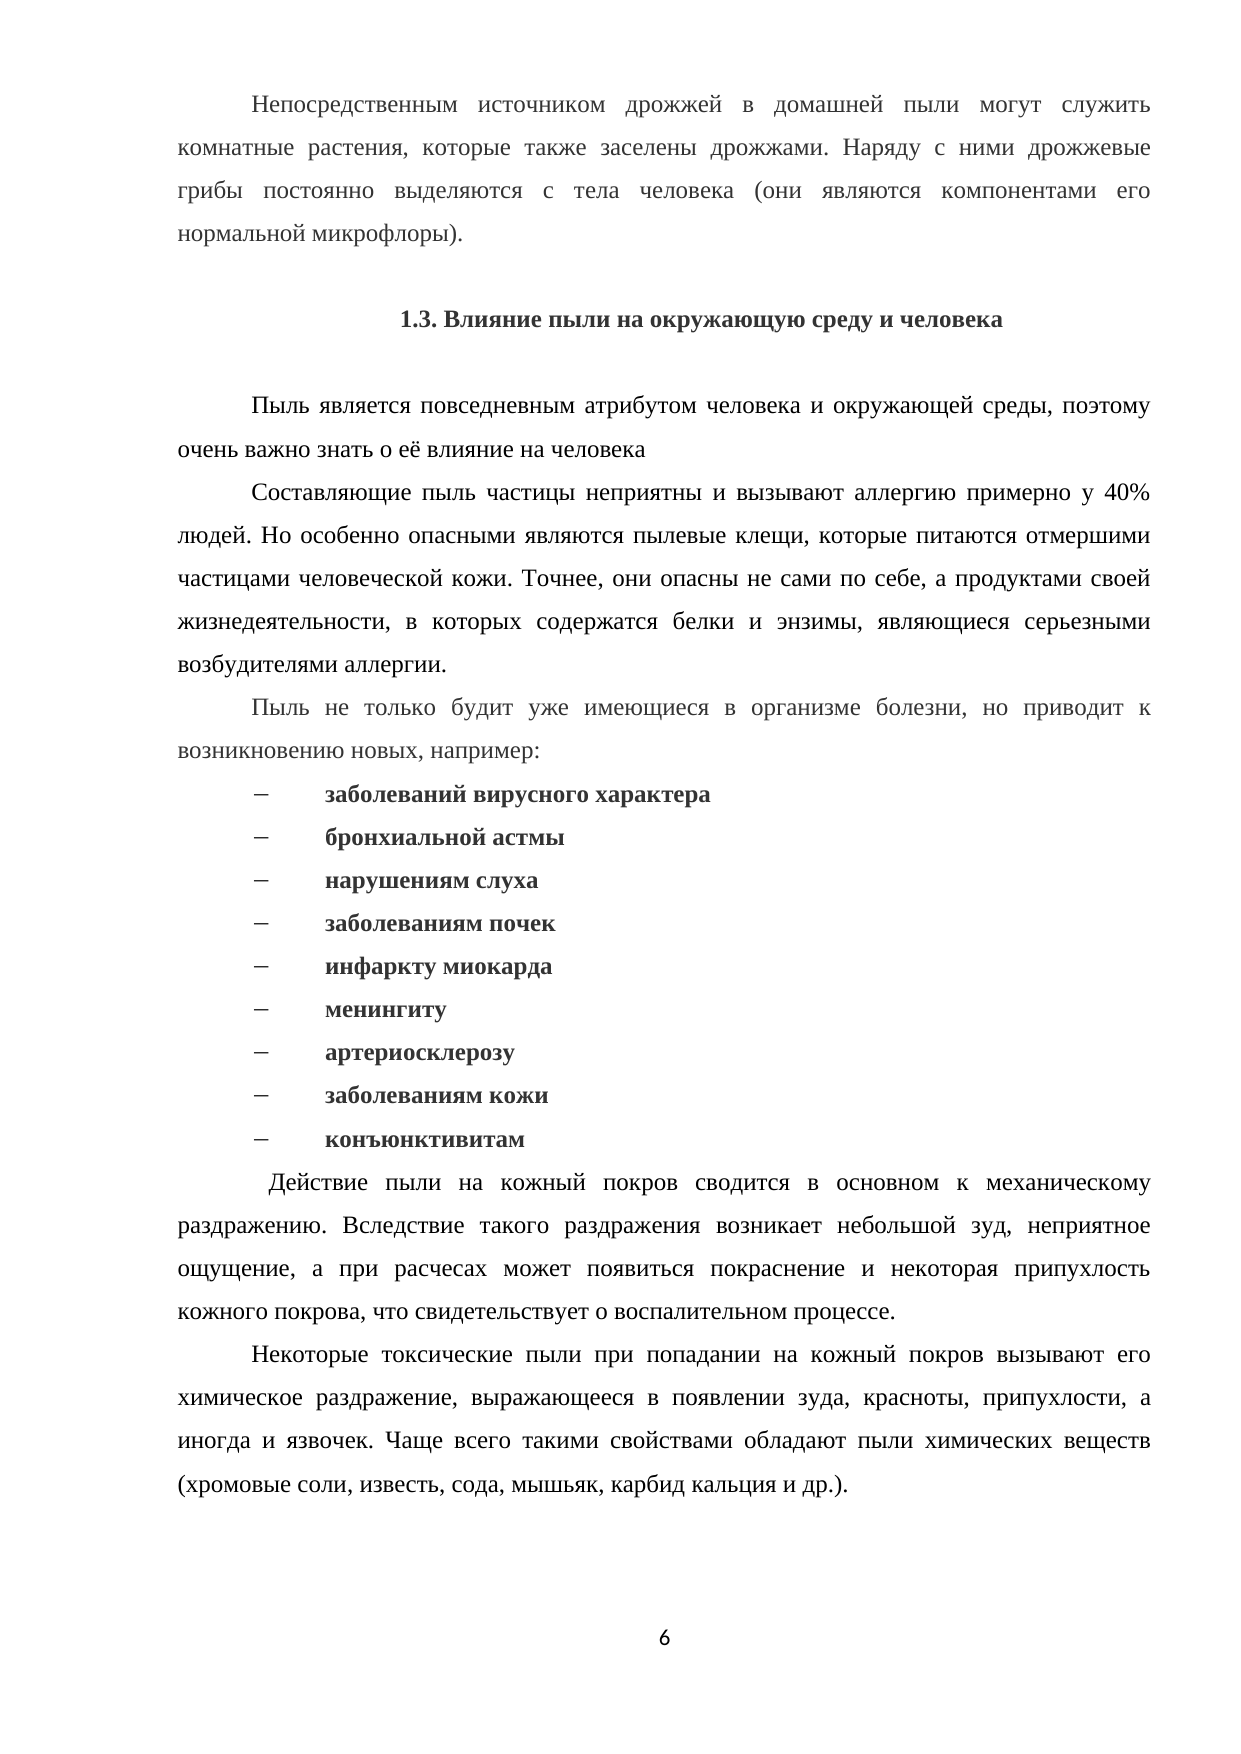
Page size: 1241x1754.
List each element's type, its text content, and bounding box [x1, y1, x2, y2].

text Действие пыли на кожный покров сводится в основном к механическому раздражению. Вследствие такого раздражения возникает небольшой зуд, неприятное ощущение, а при расчесах может появиться покраснение и некоторая припухлость кожного покрова, что свидетельствует о воспалительном процессе. [177, 1167, 1152, 1325]
list заболеваниям кожи [177, 1081, 1152, 1109]
text 1.3. Влияние пыли на окружающую среду и человека [177, 304, 1152, 333]
text Пыль не только будит уже имеющиеся в организме болезни, но приводит к возникновению новых, например: [177, 692, 1152, 764]
list нарушениям слуха [177, 865, 1152, 894]
list артериосклерозу [177, 1037, 1152, 1066]
list заболеваниям почек [177, 908, 1152, 937]
text Пыль является повседневным атрибутом человека и окружающей среды, поэтому очень важно знать о её влияние на человека [177, 391, 1152, 462]
list инфаркту миокарда [177, 951, 1152, 980]
list бронхиальной астмы [177, 822, 1152, 851]
list менингиту [177, 994, 1152, 1023]
text Непосредственным источником дрожжей в домашней пыли могут служить комнатные растения, которые также заселены дрожжами. Наряду с ними дрожжевые грибы постоянно выделяются с тела человека (они являются компонентами его нормальной микрофлоры). [177, 89, 1152, 247]
text Составляющие пыль частицы неприятны и вызывают аллергию примерно у 40% людей. Но особенно опасными являются пылевые клещи, которые питаются отмершими частицами человеческой кожи. Точнее, они опасны не сами по себе, а продуктами своей жизнедеятельности, в которых содержатся белки и энзимы, являющиеся серьезными возбудителями аллергии. [177, 477, 1152, 678]
list заболеваний вирусного характера [177, 779, 1152, 807]
list конъюнктивитам [177, 1124, 1152, 1152]
text Некоторые токсические пыли при попадании на кожный покров вызывают его химическое раздражение, выражающееся в появлении зуда, красноты, припухлости, а иногда и язвочек. Чаще всего такими свойствами обладают пыли химических веществ (хромовые соли, известь, сода, мышьяк, карбид кальция и др.). [177, 1339, 1152, 1497]
